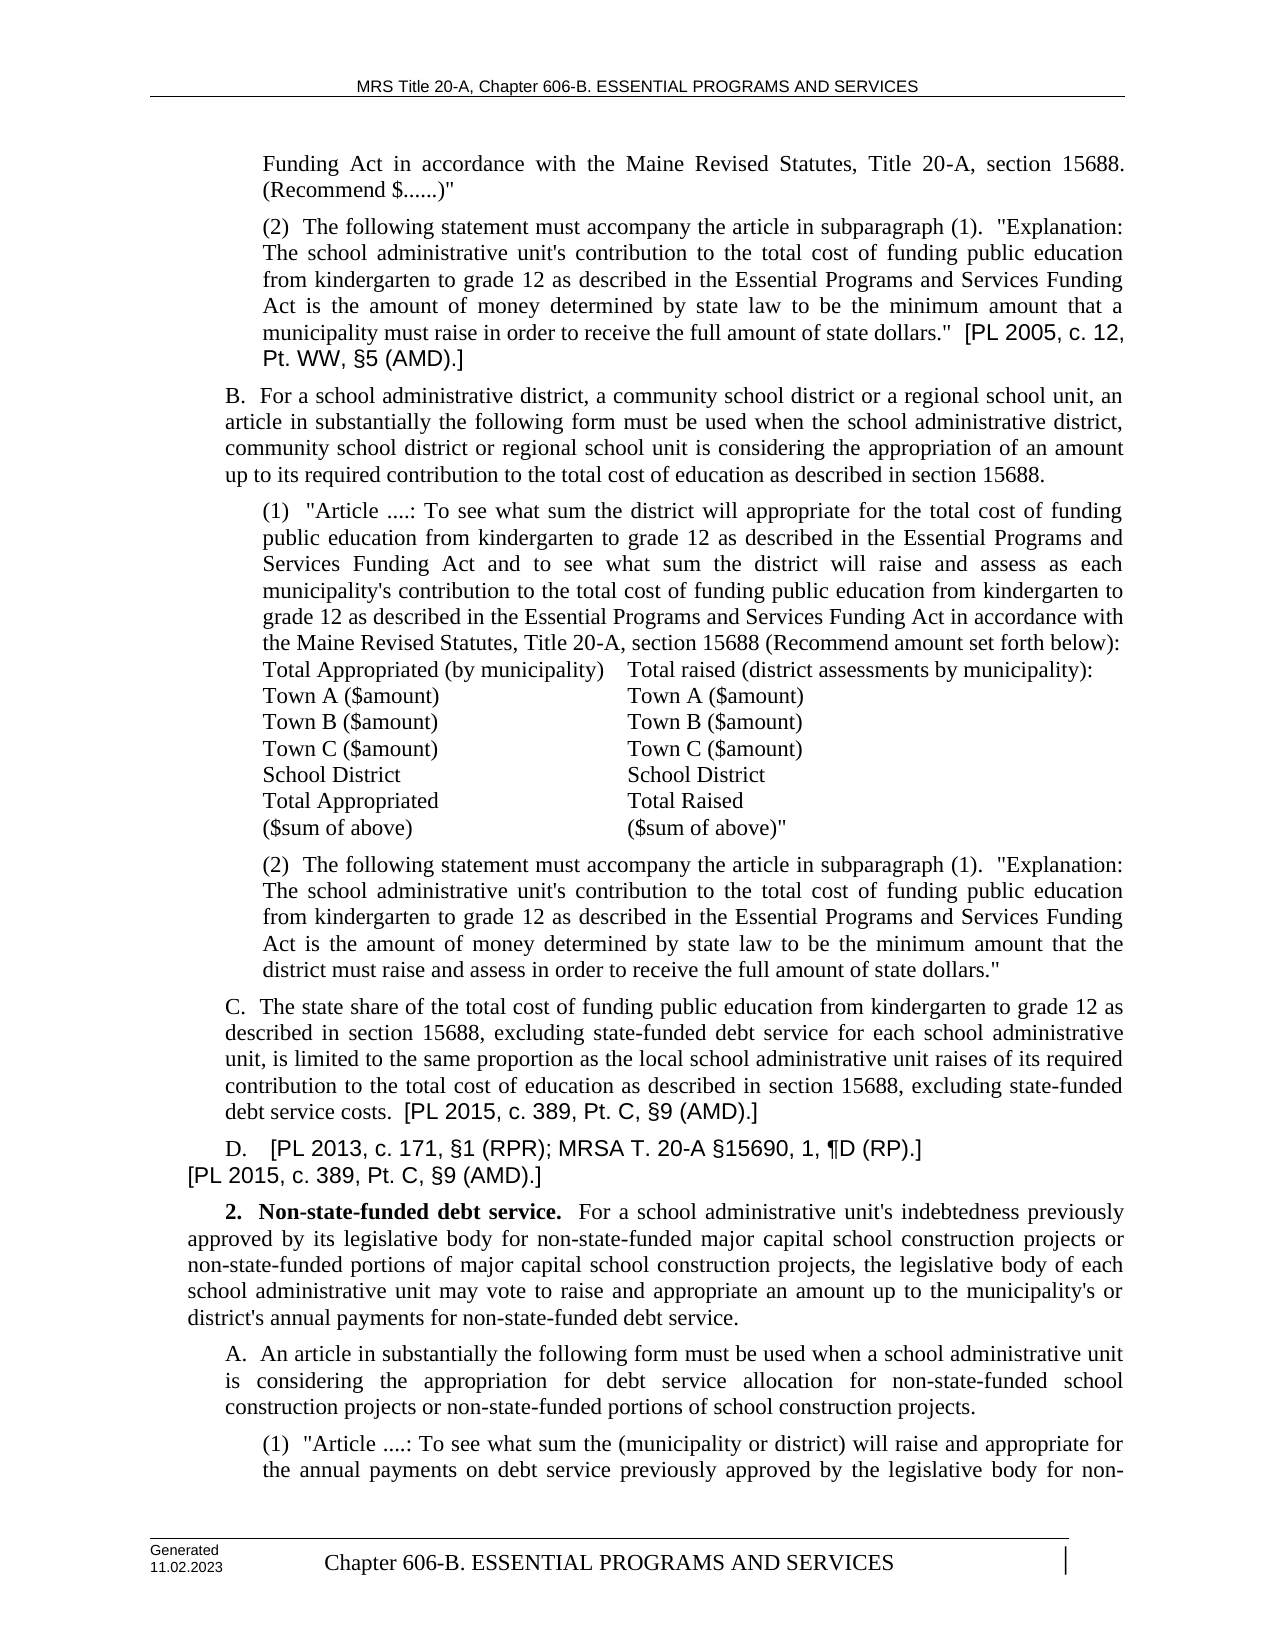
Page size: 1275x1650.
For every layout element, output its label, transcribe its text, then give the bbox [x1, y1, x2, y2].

text C. The state share of the total cost of funding public education from kindergarten to grade 12 as described in section 15688, excluding state-funded debt service for each school administrative unit, is limited to the same proportion as the local school administrative unit raises of its required contribution to the total cost of education as described in section 15688, excluding state-funded debt service costs. [PL 2015, c. 389, Pt. C, §9 (AMD).] [225, 993, 1125, 1125]
text D. [PL 2013, c. 171, §1 (RPR); MRSA T. 20-A §15690, 1, ¶D (RP).] [225, 1135, 1125, 1162]
table_cell School District [263, 761, 627, 787]
text (1) "Article ....: To see what sum the district will appropriate for the total cost of funding public education from kindergarten to grade 12 as described in the Essential Programs and Services Funding Act and to see what sum the district will raise and assess as each municipality's contribution to the total cost of funding public education from kindergarten to grade 12 as described in the Essential Programs and Services Funding Act in accordance with the Maine Revised Statutes, Title 20‑A, section 15688 (Recommend amount set forth below): [262, 498, 1125, 656]
table_cell Total Raised [627, 788, 1116, 814]
table_cell Town B ($amount) [627, 709, 1116, 735]
table_cell ($sum of above)" [627, 814, 1116, 840]
table_cell Town B ($amount) [263, 709, 627, 735]
table_cell Town A ($amount) [263, 682, 627, 708]
text (2) The following statement must accompany the article in subparagraph (1). "Explanation: The school administrative unit's contribution to the total cost of funding public education from kindergarten to grade 12 as described in the Essential Programs and Services Funding Act is the amount of money determined by state law to be the minimum amount that a municipality must raise in order to receive the full amount of state dollars." [PL 2005, c. 12, Pt. WW, §5 (AMD).] [262, 213, 1125, 371]
table_header Total raised (district assessments by municipality): [627, 656, 1116, 682]
text [PL 2015, c. 389, Pt. C, §9 (AMD).] [187, 1162, 1125, 1188]
text A. An article in substantially the following form must be used when a school administrative unit is considering the appropriation for debt service allocation for non-state-funded school construction projects or non-state-funded portions of school construction projects. [225, 1341, 1125, 1419]
table_cell Town C ($amount) [263, 735, 627, 761]
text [262, 1430, 1125, 1483]
text B. For a school administrative district, a community school district or a regional school unit, an article in substantially the following form must be used when the school administrative district, community school district or regional school unit is considering the appropriation of an amount up to its required contribution to the total cost of education as described in section 15688. [225, 382, 1125, 487]
table_cell Total Appropriated [263, 788, 627, 814]
table_cell Town C ($amount) [627, 735, 1116, 761]
text (2) The following statement must accompany the article in subparagraph (1). "Explanation: The school administrative unit's contribution to the total cost of funding public education from kindergarten to grade 12 as described in the Essential Programs and Services Funding Act is the amount of money determined by state law to be the minimum amount that the district must raise and assess in order to receive the full amount of state dollars." [262, 851, 1125, 982]
table_cell Town A ($amount) [627, 682, 1116, 708]
table_header Total Appropriated (by municipality) [263, 656, 627, 682]
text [262, 150, 1125, 203]
table_cell ($sum of above) [263, 814, 627, 840]
text 2. Non-state-funded debt service. For a school administrative unit's indebtedness previously approved by its legislative body for non-state-funded major capital school construction projects or non-state-funded portions of major capital school construction projects, the legislative body of each school administrative unit may vote to raise and appropriate an amount up to the municipality's or district's annual payments for non-state-funded debt service. [187, 1198, 1125, 1330]
table_cell School District [627, 761, 1116, 787]
